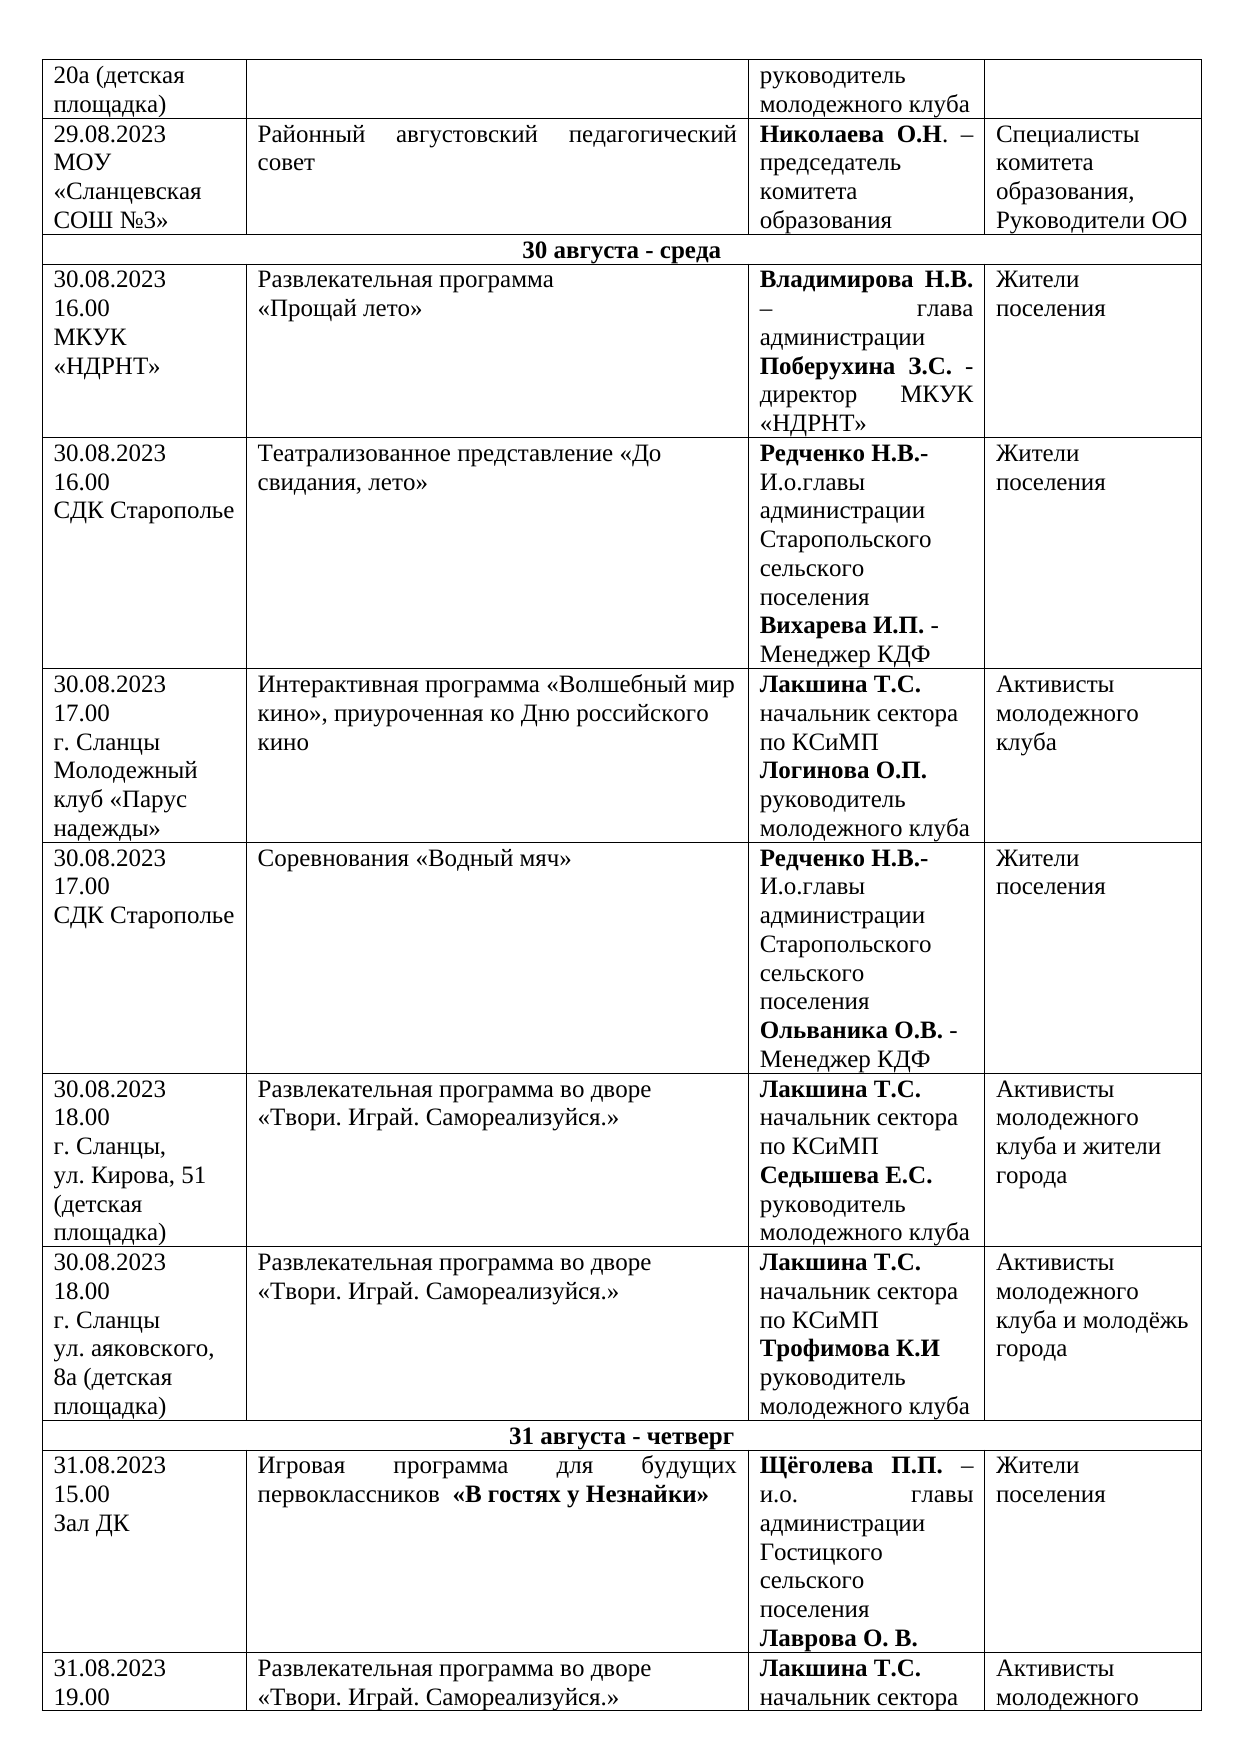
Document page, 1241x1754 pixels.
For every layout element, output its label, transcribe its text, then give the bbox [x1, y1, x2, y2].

table_cell 30.08.2023 17.00 г. Сланцы Молодежный клуб «Парус надежды» [43, 669, 246, 842]
table_cell 30.08.2023 16.00 СДК Старополье [43, 438, 246, 668]
table_cell Лакшина Т.С. начальник сектора по КСиМП Седышева Е.С. руководитель молодежного клуба [749, 1074, 984, 1246]
table_cell Развлекательная программа во дворе «Твори. Играй. Самореализуйся.» [247, 1074, 748, 1246]
table_cell 30.08.2023 18.00 г. Сланцы ул. аяковского, 8а (детская площадка) [43, 1247, 246, 1420]
table_cell Жители поселения [985, 438, 1201, 668]
table_cell Редченко Н.В.-И.о.главы администрации Старопольского сельского поселения Вихарева И.П. -Менеджер КДФ [749, 438, 984, 668]
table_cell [749, 60, 984, 118]
table_cell Лакшина Т.С. начальник сектора по КСиМП Трофимова К.И руководитель молодежного клуба [749, 1247, 984, 1420]
table_cell Развлекательная программа во дворе «Твори. Играй. Самореализуйся.» [247, 1247, 748, 1420]
table_cell Жители поселения [985, 1451, 1201, 1652]
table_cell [43, 1653, 246, 1710]
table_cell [985, 60, 1201, 118]
table_cell Жители поселения [985, 843, 1201, 1073]
table_cell Активисты молодежного клуба и жители города [985, 1074, 1201, 1246]
table_cell 30.08.2023 17.00 СДК Старополье [43, 843, 246, 1073]
table_cell 31.08.2023 15.00 Зал ДК [43, 1451, 246, 1652]
table_cell Владимирова Н.В. – глава администрации Поберухина З.С. - директор МКУК «НДРНТ» [749, 265, 984, 437]
table_cell 29.08.2023 МОУ «Сланцевская СОШ №3» [43, 119, 246, 234]
table_cell Театрализованное представление «До свидания, лето» [247, 438, 748, 668]
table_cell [247, 1653, 748, 1710]
table_cell 31 августа - четверг [43, 1421, 1201, 1449]
table_cell Специалисты комитета образования, Руководители ОО [985, 119, 1201, 234]
table_cell 30.08.2023 18.00 г. Сланцы, ул. Кирова, 51 (детская площадка) [43, 1074, 246, 1246]
table_cell Николаева О.Н. – председатель комитета образования [749, 119, 984, 234]
table_cell Соревнования «Водный мяч» [247, 843, 748, 1073]
table_cell Лакшина Т.С. начальник сектора по КСиМП Логинова О.П. руководитель молодежного клуба [749, 669, 984, 842]
table_cell Районный августовский педагогический совет [247, 119, 748, 234]
table_cell Редченко Н.В.-И.о.главы администрации Старопольского сельского поселения Ольваника О.В. -Менеджер КДФ [749, 843, 984, 1073]
table_cell Интерактивная программа «Волшебный мир кино», приуроченная ко Дню российского кино [247, 669, 748, 842]
table_cell 30.08.2023 16.00 МКУК «НДРНТ» [43, 265, 246, 437]
table_cell 30 августа - среда [43, 235, 1201, 263]
table_cell Активисты молодежного клуба и молодёжь города [985, 1247, 1201, 1420]
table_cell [43, 60, 246, 118]
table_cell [749, 1653, 984, 1710]
table_cell Жители поселения [985, 265, 1201, 437]
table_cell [985, 1653, 1201, 1710]
table_cell Развлекательная программа «Прощай лето» [247, 265, 748, 437]
table_cell Игровая программа для будущих первоклассников «В гостях у Незнайки» [247, 1451, 748, 1652]
table_cell Щёголева П.П. – и.о. главы администрации Гостицкого сельского поселения Лаврова О. В. [749, 1451, 984, 1652]
table_cell Активисты молодежного клуба [985, 669, 1201, 842]
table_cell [247, 60, 748, 118]
